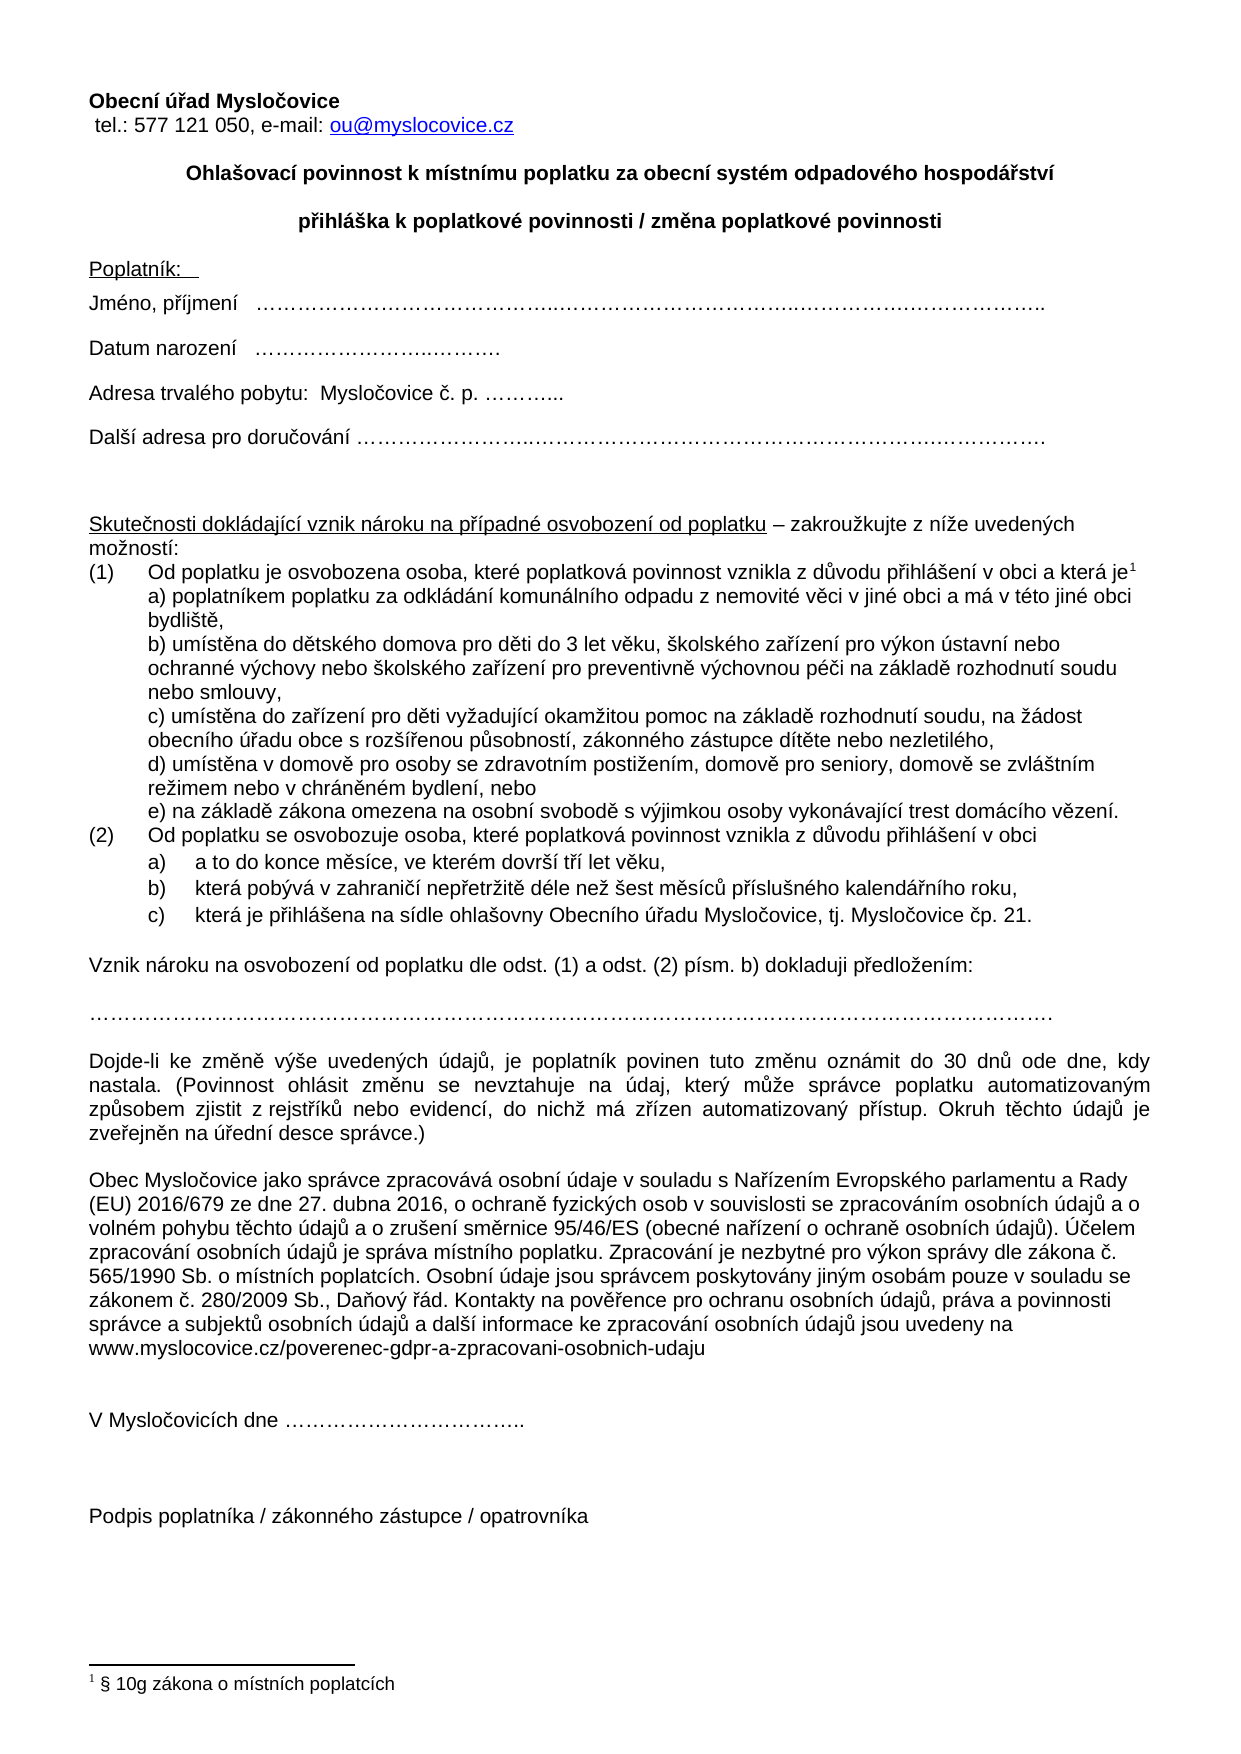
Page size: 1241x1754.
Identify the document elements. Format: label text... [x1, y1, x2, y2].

text c) umístěna do zařízení pro děti vyžadující okamžitou pomoc na základě rozhodnutí soudu, na žádost obecního úřadu obce s rozšířenou působností, zákonného zástupce dítěte nebo nezletilého, [148, 703, 1152, 751]
text d) umístěna v domově pro osoby se zdravotním postižením, domově pro seniory, domově se zvláštním režimem nebo v chráněném bydlení, nebo [148, 751, 1152, 799]
text b) umístěna do dětského domova pro děti do 3 let věku, školského zařízení pro výkon ústavní nebo ochranné výchovy nebo školského zařízení pro preventivně výchovnou péči na základě rozhodnutí soudu nebo smlouvy, [148, 632, 1152, 703]
text Skutečnosti dokládající vznik nároku na případné osvobození od poplatku – zakroužkujte z níže uvedených možností: [89, 512, 1152, 560]
text …………………………………………………………………………………………………………………………. [89, 1001, 1152, 1024]
text Obecní úřad Mysločovice tel.: 577 121 050, e-mail: ou@myslocovice.cz [89, 89, 1152, 137]
text Ohlašovací povinnost k místnímu poplatku za obecní systém odpadového hospodářství přihláška k poplatkové povinnosti / změna poplatkové povinnosti [89, 161, 1152, 232]
text Obec Mysločovice jako správce zpracovává osobní údaje v souladu s Nařízením Evropského parlamentu a Rady (EU) 2016/679 ze dne 27. dubna 2016, o ochraně fyzických osob v souvislosti se zpracováním osobních údajů a o volném pohybu těchto údajů a o zrušení směrnice 95/46/ES (obecné nařízení o ochraně osobních údajů). Účelem zpracování osobních údajů je správa místního poplatku. Zpracování je nezbytné pro výkon správy dle zákona č. 565/1990 Sb. o místních poplatcích. Osobní údaje jsou správcem poskytovány jiným osobám pouze v souladu se zákonem č. 280/2009 Sb., Daňový řád. Kontakty na pověřence pro ochranu osobních údajů, práva a povinnosti správce a subjektů osobních údajů a další informace ke zpracování osobních údajů jsou uvedeny na www.myslocovice.cz/poverenec-gdpr-a-zpracovani-osobnich-udaju [89, 1168, 1152, 1360]
list a to do konce měsíce, ve kterém dovrší tří let věku, [148, 850, 1152, 874]
text Jméno, příjmení ……………………………………..……………………………..…………….……………….. [89, 291, 1152, 315]
text a) poplatníkem poplatku za odkládání komunálního odpadu z nemovité věci v jiné obci a má v této jiné obci bydliště, [148, 584, 1152, 632]
text V Mysločovicích dne …………………………….. [89, 1408, 1152, 1432]
text Dojde-li ke změně výše uvedených údajů, je poplatník povinen tuto změnu oznámit do 30 dnů ode dne, kdy nastala. (Povinnost ohlásit změnu se nevztahuje na údaj, který může správce poplatku automatizovaným způsobem zjistit z rejstříků nebo evidencí, do nichž má zřízen automatizovaný přístup. Okruh těchto údajů je zveřejněn na úřední desce správce.) [89, 1048, 1152, 1144]
text Podpis poplatníka / zákonného zástupce / opatrovníka [89, 1504, 1152, 1528]
text Datum narození ……………………..………. [89, 336, 1152, 359]
list Od poplatku je osvobozena osoba, které poplatková povinnost vznikla z důvodu přihlášení v obci a která je [89, 560, 1152, 584]
text Vznik nároku na osvobození od poplatku dle odst. (1) a odst. (2) písm. b) dokladuji předložením: [89, 953, 1152, 977]
list která je přihlášena na sídle ohlašovny Obecního úřadu Mysločovice, tj. Mysločovice čp. 21. [148, 902, 1152, 926]
text Poplatník: [89, 256, 1152, 280]
list která pobývá v zahraničí nepřetržitě déle než šest měsíců příslušného kalendářního roku, [148, 876, 1152, 900]
text Další adresa pro doručování ……………………..………………………………………………….……………. [89, 425, 1152, 449]
text e) na základě zákona omezena na osobní svobodě s výjimkou osoby vykonávající trest domácího vězení. [148, 799, 1152, 823]
text Adresa trvalého pobytu: Mysločovice č. p. ………... [89, 380, 1152, 404]
list Od poplatku se osvobozuje osoba, které poplatková povinnost vznikla z důvodu přihlášení v obci [89, 823, 1152, 847]
